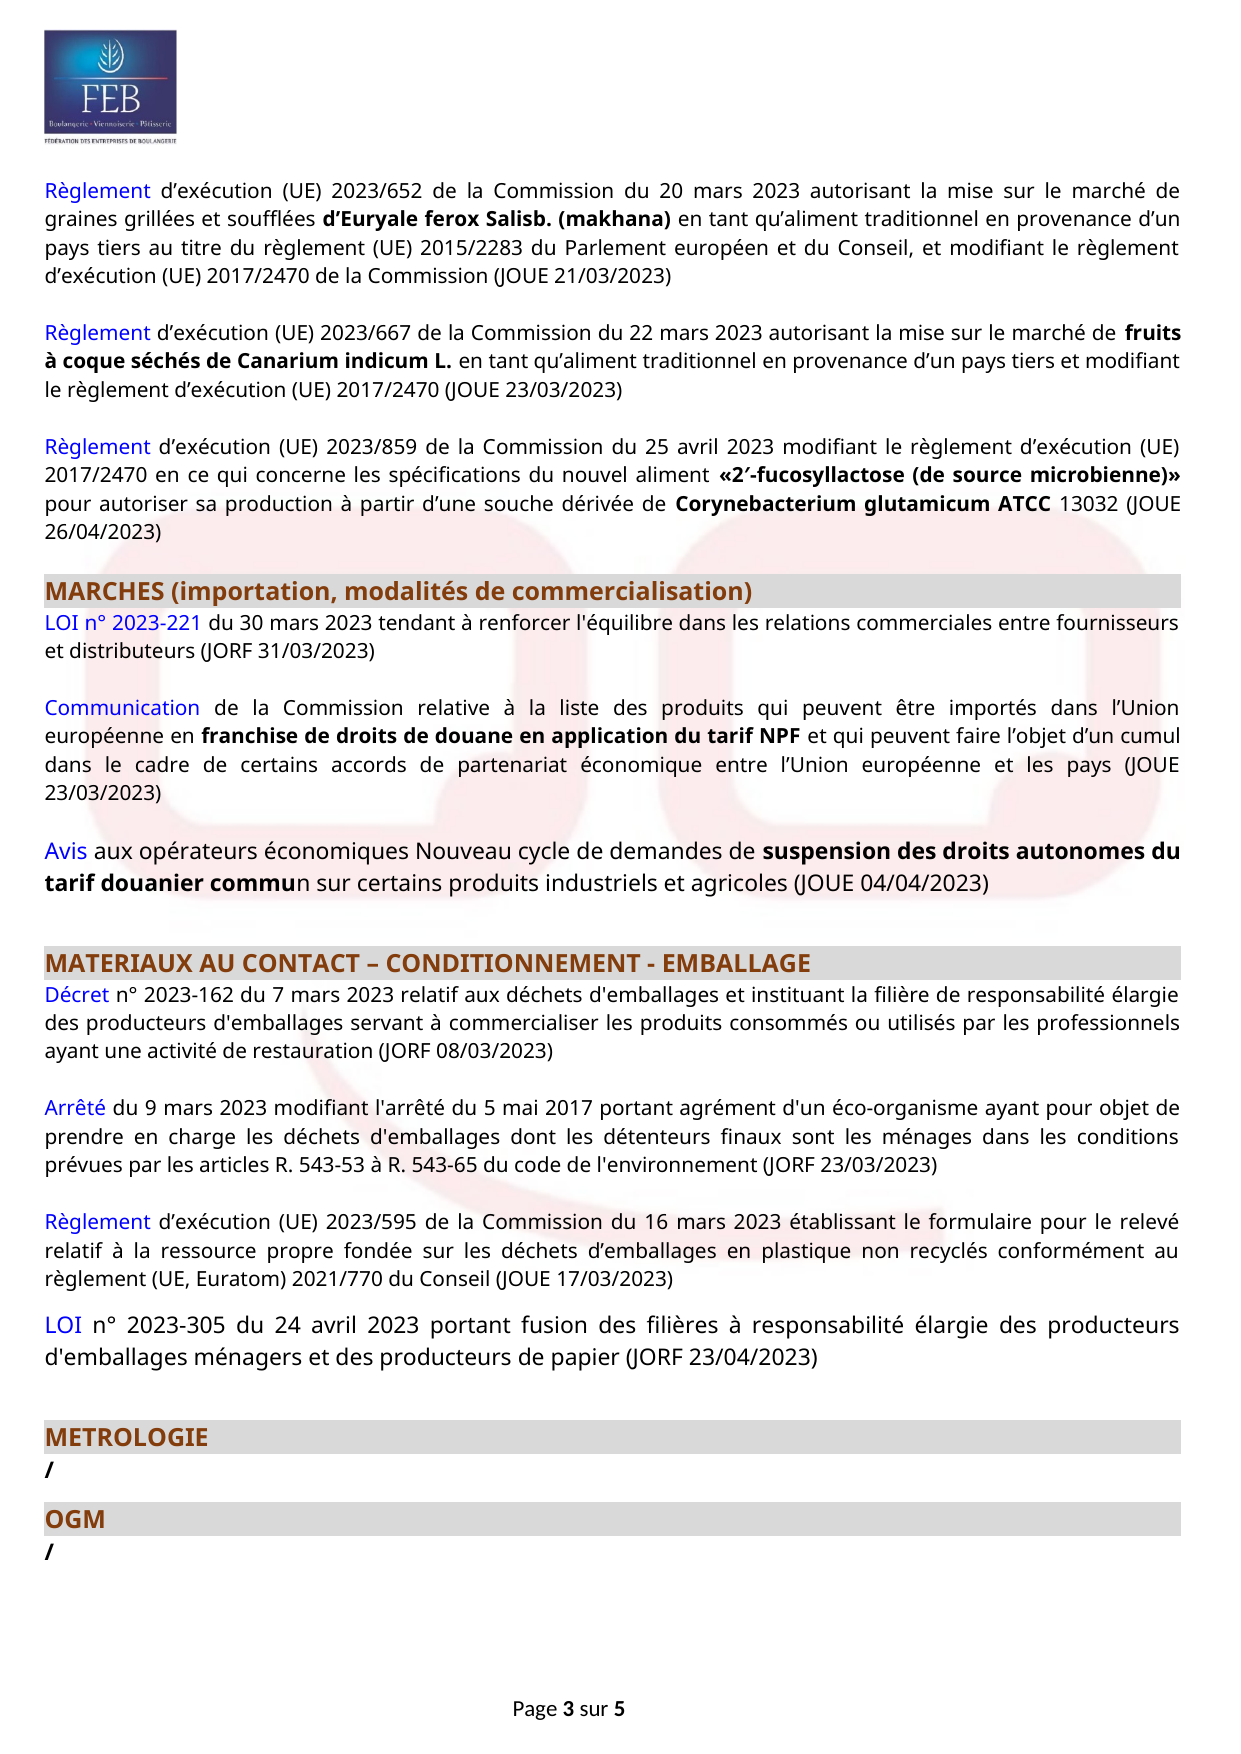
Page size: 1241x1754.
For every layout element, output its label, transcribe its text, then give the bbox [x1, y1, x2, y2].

text MARCHES (importation, modalités de commercialisation) [44, 574, 1181, 608]
text Règlement d’exécution (UE) 2023/667 de la Commission du 22 mars 2023 autorisant la mise sur le marché de fruits à coque séchés de Canarium indicum L. en tant qu’aliment traditionnel en provenance d’un pays tiers et modifiant le règlement d’exécution (UE) 2017/2470 (JOUE 23/03/2023) [44, 318, 1181, 403]
text / [44, 1536, 1181, 1567]
text Règlement d’exécution (UE) 2023/652 de la Commission du 20 mars 2023 autorisant la mise sur le marché de graines grillées et soufflées d’Euryale ferox Salisb. (makhana) en tant qu’aliment traditionnel en provenance d’un pays tiers au titre du règlement (UE) 2015/2283 du Parlement européen et du Conseil, et modifiant le règlement d’exécution (UE) 2017/2470 de la Commission (JOUE 21/03/2023) [44, 176, 1181, 290]
text LOI n° 2023-221 du 30 mars 2023 tendant à renforcer l'équilibre dans les relations commerciales entre fournisseurs et distributeurs (JORF 31/03/2023) [44, 608, 1181, 665]
text Décret n° 2023-162 du 7 mars 2023 relatif aux déchets d'emballages et instituant la filière de responsabilité élargie des producteurs d'emballages servant à commercialiser les produits consommés ou utilisés par les professionnels ayant une activité de restauration (JORF 08/03/2023) [44, 980, 1181, 1065]
text OGM [44, 1502, 1181, 1536]
text Règlement d’exécution (UE) 2023/859 de la Commission du 25 avril 2023 modifiant le règlement d’exécution (UE) 2017/2470 en ce qui concerne les spécifications du nouvel aliment «2′-fucosyllactose (de source microbienne)» pour autoriser sa production à partir d’une souche dérivée de Corynebacterium glutamicum ATCC 13032 (JOUE 26/04/2023) [44, 432, 1181, 574]
text LOI n° 2023-305 du 24 avril 2023 portant fusion des filières à responsabilité élargie des producteurs d'emballages ménagers et des producteurs de papier (JORF 23/04/2023) [44, 1309, 1181, 1372]
text / [44, 1454, 1181, 1485]
text Règlement d’exécution (UE) 2023/595 de la Commission du 16 mars 2023 établissant le formulaire pour le relevé relatif à la ressource propre fondée sur les déchets d’emballages en plastique non recyclés conformément au règlement (UE, Euratom) 2021/770 du Conseil (JOUE 17/03/2023) [44, 1207, 1181, 1293]
picture [44, 29, 177, 145]
text Avis aux opérateurs économiques Nouveau cycle de demandes de suspension des droits autonomes du tarif douanier commun sur certains produits industriels et agricoles (JOUE 04/04/2023) [44, 807, 1181, 898]
text MATERIAUX AU CONTACT – CONDITIONNEMENT - EMBALLAGE [44, 946, 1181, 980]
text METROLOGIE [44, 1420, 1181, 1454]
text Arrêté du 9 mars 2023 modifiant l'arrêté du 5 mai 2017 portant agrément d'un éco-organisme ayant pour objet de prendre en charge les déchets d'emballages dont les détenteurs finaux sont les ménages dans les conditions prévues par les articles R. 543-53 à R. 543-65 du code de l'environnement (JORF 23/03/2023) [44, 1093, 1181, 1179]
picture [44, 473, 1211, 1281]
text Communication de la Commission relative à la liste des produits qui peuvent être importés dans l’Union européenne en franchise de droits de douane en application du tarif NPF et qui peuvent faire l’objet d’un cumul dans le cadre de certains accords de partenariat économique entre l’Union européenne et les pays (JOUE 23/03/2023) [44, 693, 1181, 807]
